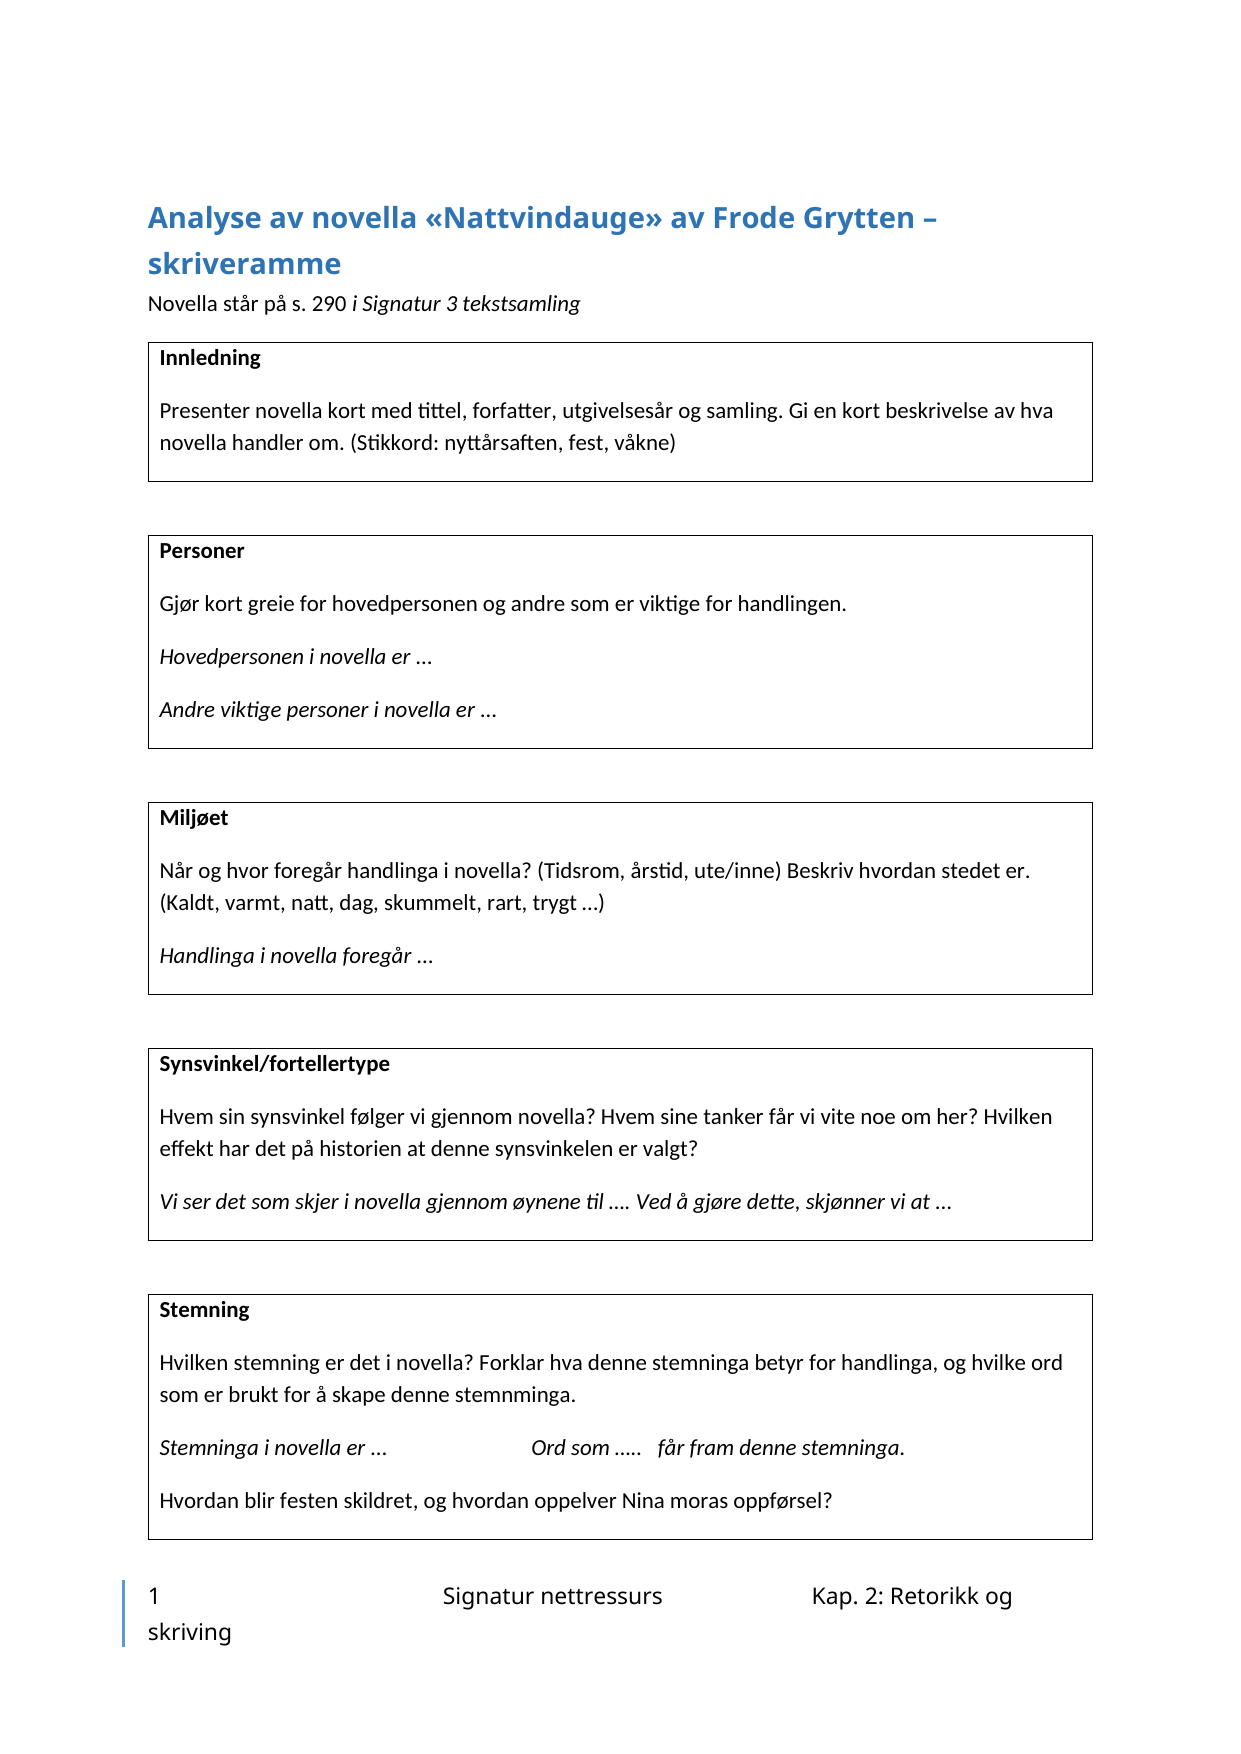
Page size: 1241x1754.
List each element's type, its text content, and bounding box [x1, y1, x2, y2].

table_header Innledning Presenter novella kort med tittel, forfatter, utgivelsesår og samling. Gi en kort beskrivelse av hva novella handler om. (Stikkord: nyttårsaften, fest, våkne) [149, 343, 1092, 481]
table_header Miljøet Når og hvor foregår handlinga i novella? (Tidsrom, årstid, ute/inne) Beskriv hvordan stedet er. (Kaldt, varmt, natt, dag, skummelt, rart, trygt …) Handlinga i novella foregår … [149, 803, 1092, 994]
text Novella står på s. 290 i Signatur 3 tekstsamling [148, 289, 1093, 317]
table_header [149, 1295, 1092, 1539]
table_header Synsvinkel/fortellertype Hvem sin synsvinkel følger vi gjennom novella? Hvem sine tanker får vi vite noe om her? Hvilken effekt har det på historien at denne synsvinkelen er valgt? Vi ser det som skjer i novella gjennom øynene til …. Ved å gjøre dette, skjønner vi at ... [149, 1049, 1092, 1240]
table_header Personer Gjør kort greie for hovedpersonen og andre som er viktige for handlingen. Hovedpersonen i novella er … Andre viktige personer i novella er … [149, 536, 1092, 748]
subtitle Analyse av novella «Nattvindauge» av Frode Grytten – skriveramme [148, 198, 1093, 283]
